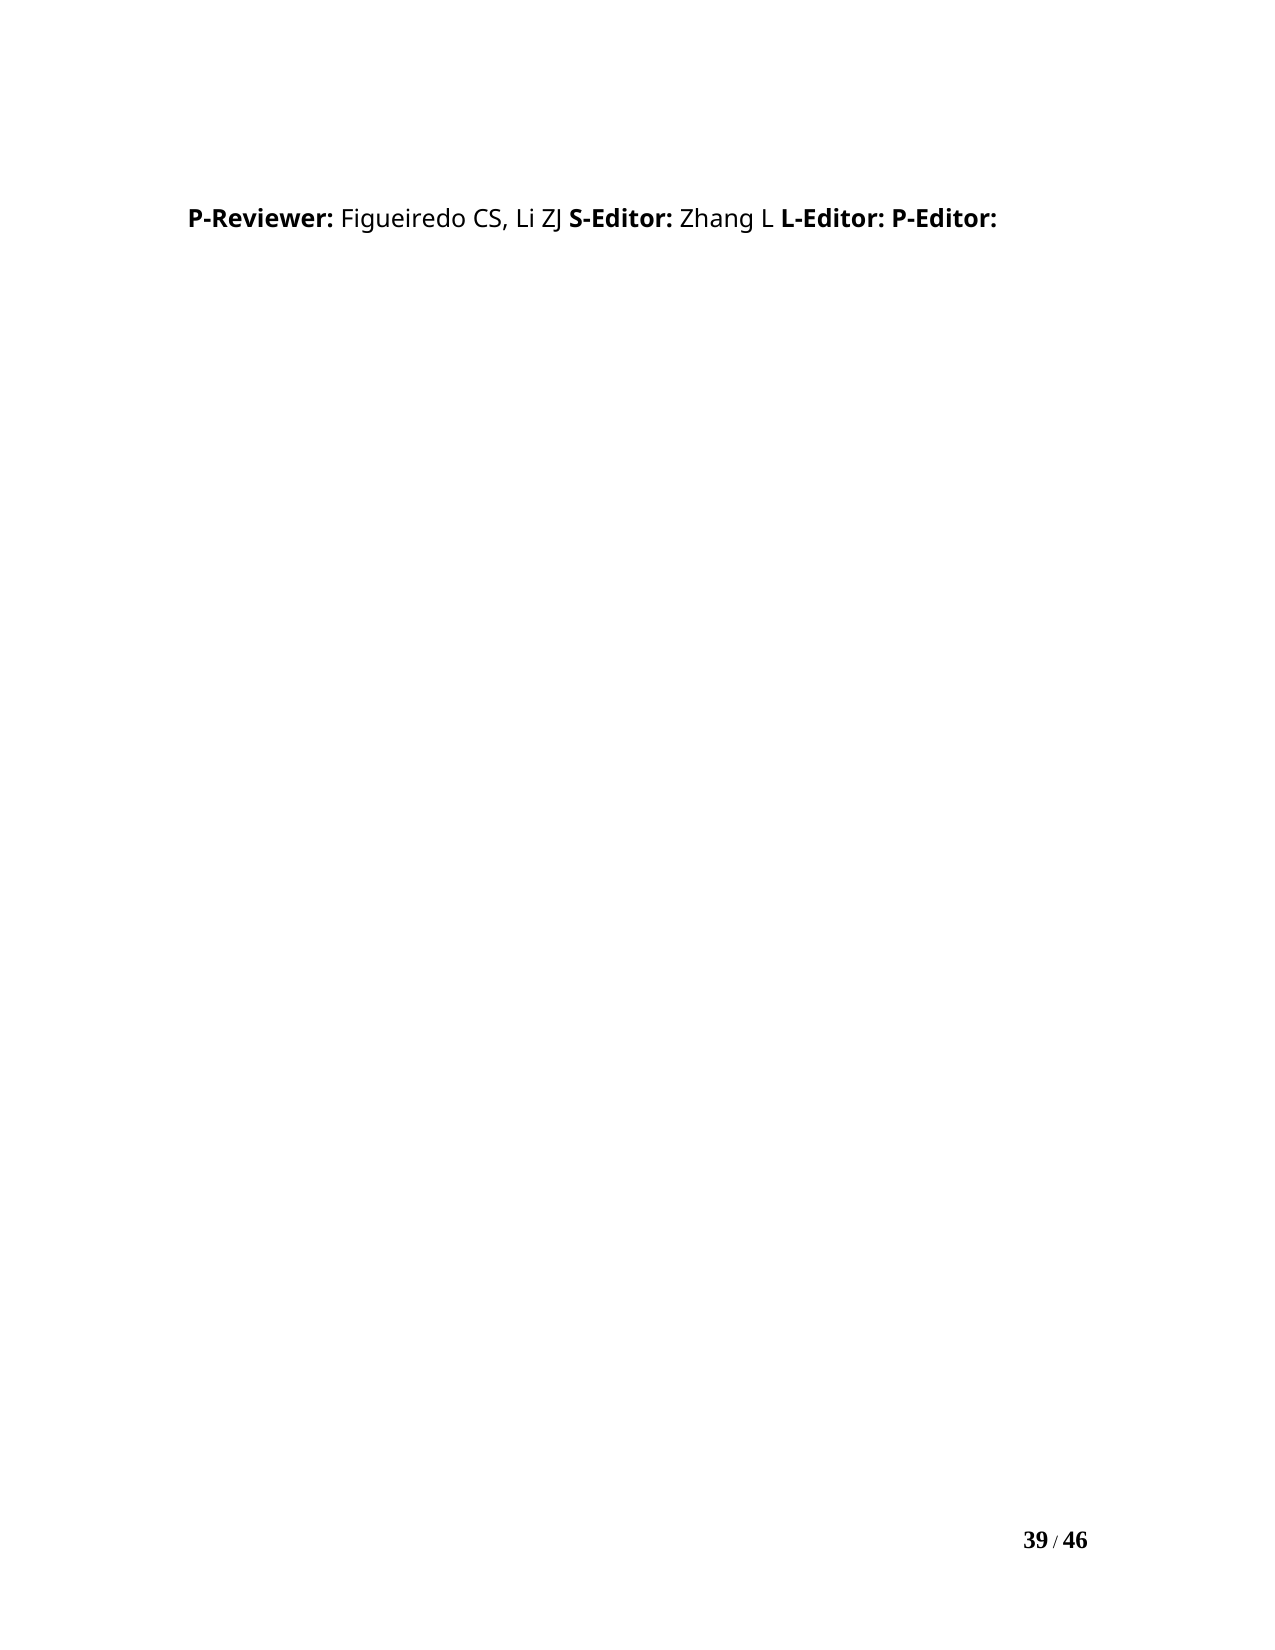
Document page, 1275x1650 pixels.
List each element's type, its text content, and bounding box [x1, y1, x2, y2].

text P-Reviewer: Figueiredo CS, Li ZJ S-Editor: Zhang L L-Editor: P-Editor: [187, 201, 1087, 235]
